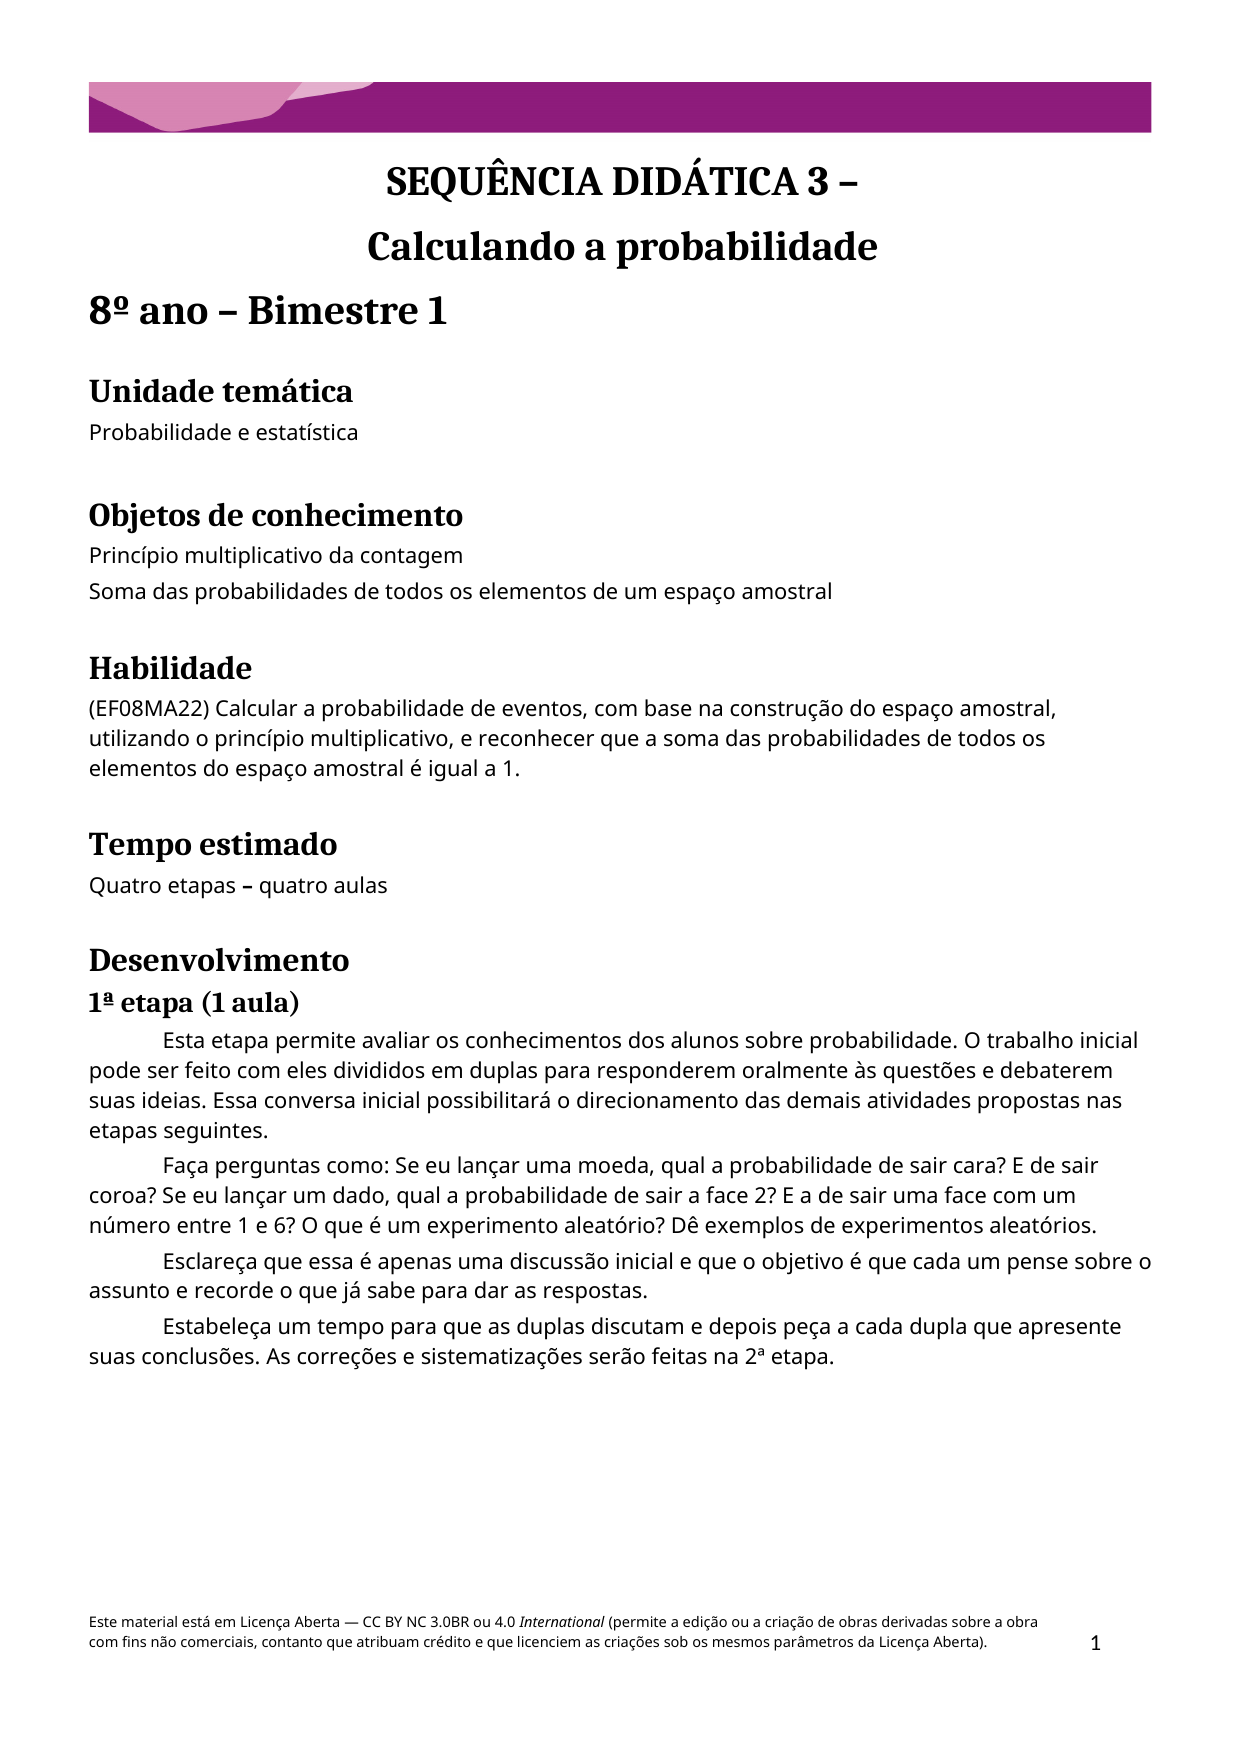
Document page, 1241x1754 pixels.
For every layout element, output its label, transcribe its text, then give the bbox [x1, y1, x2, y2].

text SEQUÊNCIA DIDÁTICA 3 – [89, 158, 1157, 206]
text Tempo estimado [89, 826, 1157, 864]
text Habilidade [89, 649, 1157, 687]
text Probabilidade e estatística [89, 417, 1157, 446]
text 1ª etapa (1 aula) [89, 986, 1157, 1019]
picture [88, 82, 1152, 142]
text Quatro etapas – quatro aulas [89, 870, 1157, 900]
text Esta etapa permite avaliar os conhecimentos dos alunos sobre probabilidade. O trabalho inicial pode ser feito com eles divididos em duplas para responderem oralmente às questões e debaterem suas ideias. Essa conversa inicial possibilitará o direcionamento das demais atividades propostas nas etapas seguintes. [89, 1025, 1157, 1144]
text Estabeleça um tempo para que as duplas discutam e depois peça a cada dupla que apresente suas conclusões. As correções e sistematizações serão feitas na 2ª etapa. [89, 1311, 1157, 1371]
text Desenvolvimento [89, 942, 1157, 980]
text Objetos de conhecimento [89, 496, 1157, 534]
text 8º ano – Bimestre 1 [89, 287, 1157, 335]
text Princípio multiplicativo da contagem [89, 540, 1157, 570]
text Faça perguntas como: Se eu lançar uma moeda, qual a probabilidade de sair cara? E de sair coroa? Se eu lançar um dado, qual a probabilidade de sair a face 2? E a de sair uma face com um número entre 1 e 6? O que é um experimento aleatório? Dê exemplos de experimentos aleatórios. [89, 1150, 1157, 1240]
text Unidade temática [89, 372, 1157, 411]
text Esclareça que essa é apenas uma discussão inicial e que o objetivo é que cada um pense sobre o assunto e recorde o que já sabe para dar as respostas. [89, 1246, 1157, 1305]
text Calculando a probabilidade [89, 223, 1157, 271]
text (EF08MA22) Calcular a probabilidade de eventos, com base na construção do espaço amostral, utilizando o princípio multiplicativo, e reconhecer que a soma das probabilidades de todos os elementos do espaço amostral é igual a 1. [89, 693, 1157, 783]
text Soma das probabilidades de todos os elementos de um espaço amostral [89, 576, 1157, 606]
